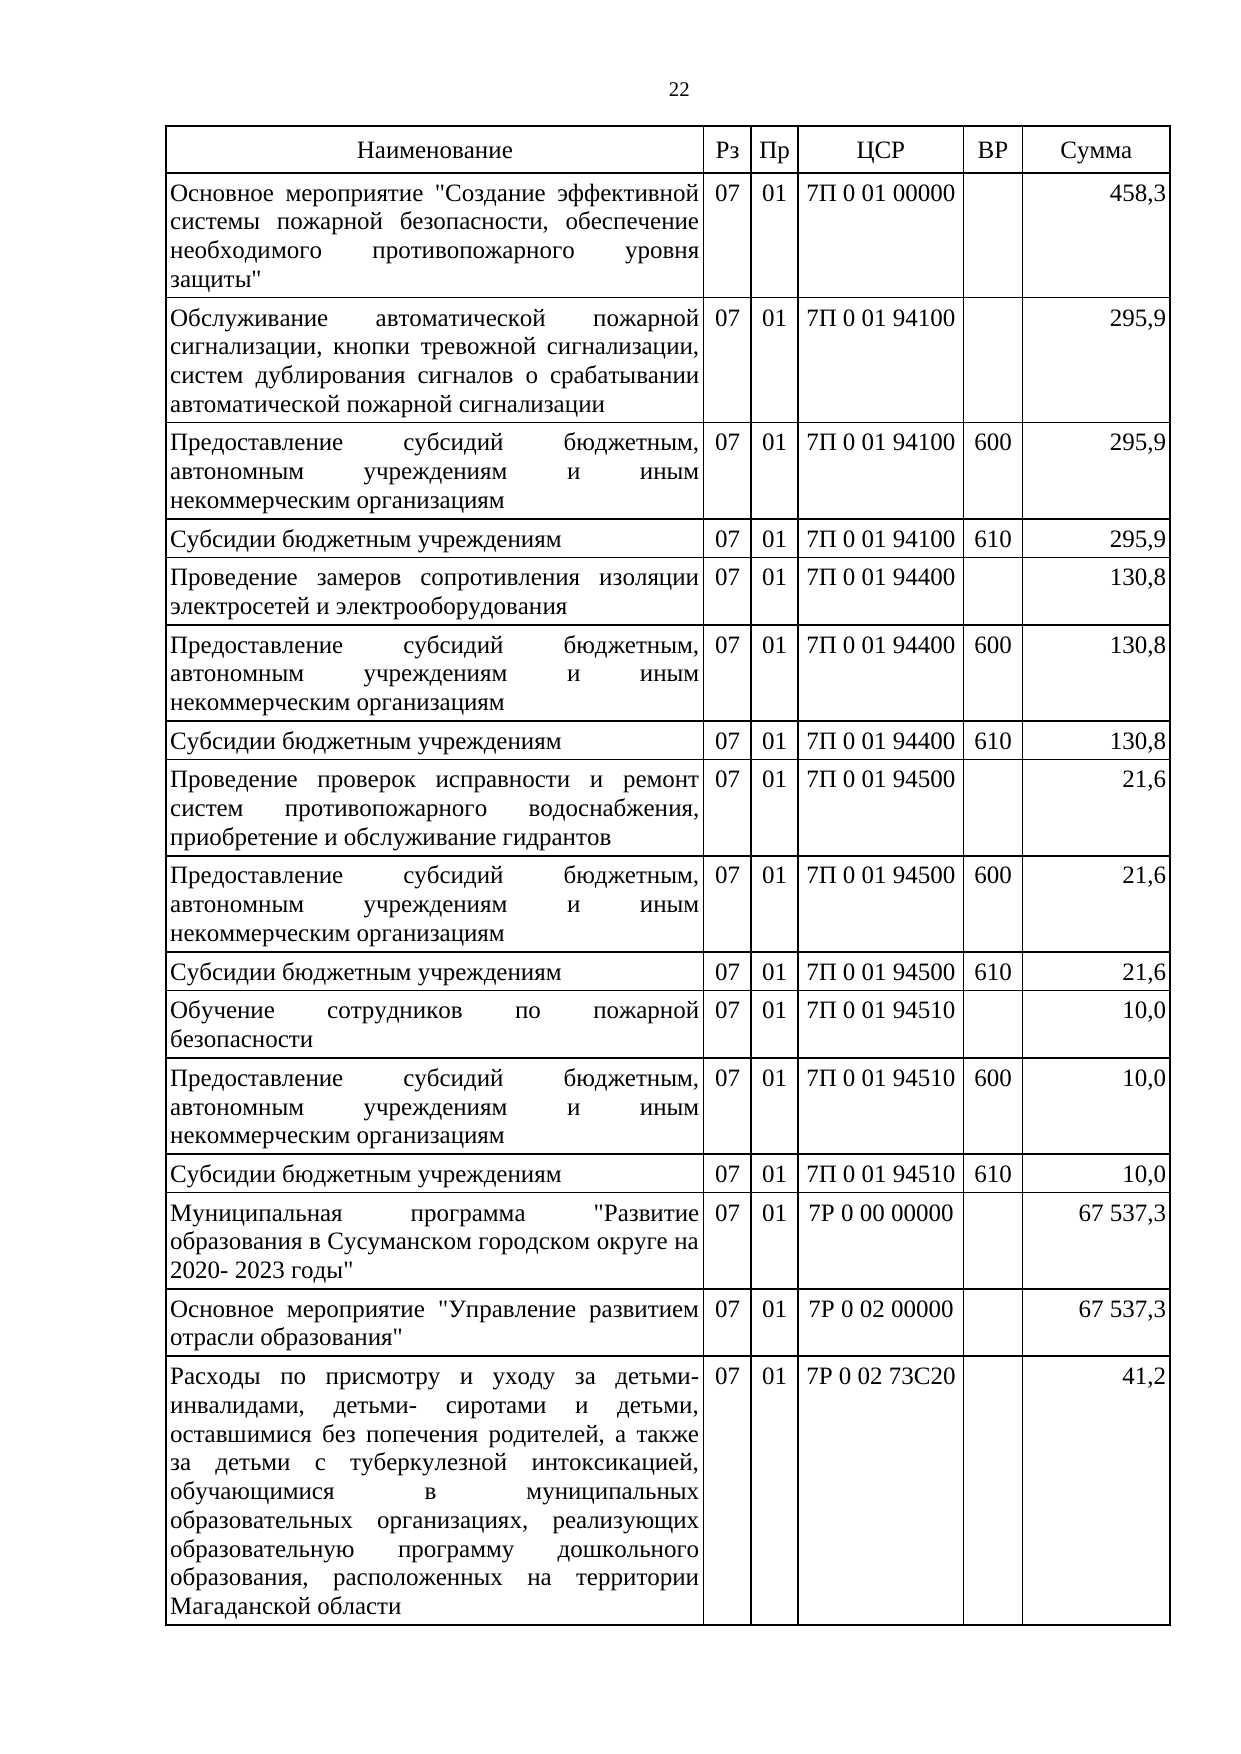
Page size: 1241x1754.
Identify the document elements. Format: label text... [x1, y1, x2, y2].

table_cell 21,6 [1023, 857, 1169, 951]
table_cell 7Р 0 02 73С20 [799, 1357, 963, 1624]
table_cell Субсидии бюджетным учреждениям [167, 520, 703, 557]
table_cell 01 [752, 520, 797, 557]
table_cell 07 [704, 760, 750, 855]
table_cell [964, 558, 1022, 624]
table_cell 07 [704, 558, 750, 624]
table_cell 7П 0 01 00000 [799, 174, 963, 297]
table_cell 07 [704, 174, 750, 297]
table_cell 610 [964, 953, 1022, 990]
table_cell 7П 0 01 94510 [799, 1059, 963, 1153]
table_cell 458,3 [1023, 174, 1169, 297]
table_cell 610 [964, 722, 1022, 759]
table_cell 67 537,3 [1023, 1290, 1169, 1355]
table_cell Предоставление субсидий бюджетным, автономным учреждениям и иным некоммерческим организациям [167, 1059, 703, 1153]
table_cell [964, 298, 1022, 422]
table_cell 7П 0 01 94500 [799, 953, 963, 990]
table_cell 610 [964, 1155, 1022, 1192]
table_cell 7П 0 01 94400 [799, 722, 963, 759]
table_cell Проведение проверок исправности и ремонт систем противопожарного водоснабжения, приобретение и обслуживание гидрантов [167, 760, 703, 855]
table_cell 07 [704, 1193, 750, 1288]
table_cell Основное мероприятие "Создание эффективной системы пожарной безопасности, обеспечение необходимого противопожарного уровня защиты" [167, 174, 703, 297]
table_cell 01 [752, 423, 797, 518]
table_cell 10,0 [1023, 991, 1169, 1057]
table_cell 130,8 [1023, 722, 1169, 759]
table_cell 01 [752, 857, 797, 951]
table_cell 10,0 [1023, 1155, 1169, 1192]
table_cell Муниципальная программа "Развитие образования в Сусуманском городском округе на 2020- 2023 годы" [167, 1193, 703, 1288]
table_cell Расходы по присмотру и уходу за детьми- инвалидами, детьми- сиротами и детьми, оставшимися без попечения родителей, а также за детьми с туберкулезной интоксикацией, обучающимися в муниципальных образовательных организациях, реализующих образовательную программу дошкольного образования, расположенных на территории Магаданской области [167, 1357, 703, 1624]
table_cell Субсидии бюджетным учреждениям [167, 722, 703, 759]
table_cell 07 [704, 520, 750, 557]
table_cell 07 [704, 1155, 750, 1192]
table_cell 07 [704, 1059, 750, 1153]
table_cell 600 [964, 626, 1022, 720]
table_cell 7П 0 01 94100 [799, 520, 963, 557]
table_cell 07 [704, 1290, 750, 1355]
table_cell 600 [964, 423, 1022, 518]
table_cell 7П 0 01 94100 [799, 298, 963, 422]
table_cell 07 [704, 1357, 750, 1624]
table_cell Основное мероприятие "Управление развитием отрасли образования" [167, 1290, 703, 1355]
table_cell 01 [752, 626, 797, 720]
table_cell Предоставление субсидий бюджетным, автономным учреждениям и иным некоммерческим организациям [167, 857, 703, 951]
table_cell [964, 174, 1022, 297]
table_cell 7П 0 01 94100 [799, 423, 963, 518]
table_cell Предоставление субсидий бюджетным, автономным учреждениям и иным некоммерческим организациям [167, 423, 703, 518]
table_cell 7П 0 01 94400 [799, 626, 963, 720]
table_cell Обучение сотрудников по пожарной безопасности [167, 991, 703, 1057]
table_cell 295,9 [1023, 423, 1169, 518]
table_cell Предоставление субсидий бюджетным, автономным учреждениям и иным некоммерческим организациям [167, 626, 703, 720]
table_cell 21,6 [1023, 760, 1169, 855]
table_cell 295,9 [1023, 298, 1169, 422]
table_cell [964, 1357, 1022, 1624]
table_cell [964, 1290, 1022, 1355]
table_header [704, 127, 750, 172]
table_cell [964, 760, 1022, 855]
table_cell 01 [752, 298, 797, 422]
table_cell 130,8 [1023, 626, 1169, 720]
table_cell 7П 0 01 94500 [799, 857, 963, 951]
table_header [799, 127, 963, 172]
table_cell 01 [752, 953, 797, 990]
table_cell 01 [752, 991, 797, 1057]
table_cell 07 [704, 991, 750, 1057]
table_cell 07 [704, 626, 750, 720]
table_header [752, 127, 797, 172]
table_cell Проведение замеров сопротивления изоляции электросетей и электрооборудования [167, 558, 703, 624]
table_header [1023, 127, 1169, 172]
table_cell 07 [704, 298, 750, 422]
table_cell 07 [704, 423, 750, 518]
table_header [167, 127, 703, 172]
table_cell 7Р 0 02 00000 [799, 1290, 963, 1355]
table_cell 01 [752, 1155, 797, 1192]
table_cell 67 537,3 [1023, 1193, 1169, 1288]
table_cell 01 [752, 1290, 797, 1355]
table_cell [964, 991, 1022, 1057]
table_cell [964, 1193, 1022, 1288]
table_cell 01 [752, 722, 797, 759]
table_cell 7Р 0 00 00000 [799, 1193, 963, 1288]
table_cell Субсидии бюджетным учреждениям [167, 1155, 703, 1192]
table_cell 01 [752, 1193, 797, 1288]
table_cell Обслуживание автоматической пожарной сигнализации, кнопки тревожной сигнализации, систем дублирования сигналов о срабатывании автоматической пожарной сигнализации [167, 298, 703, 422]
table_cell 7П 0 01 94400 [799, 558, 963, 624]
table_cell 10,0 [1023, 1059, 1169, 1153]
table_cell 07 [704, 722, 750, 759]
table_cell 01 [752, 174, 797, 297]
table_cell 21,6 [1023, 953, 1169, 990]
table_cell 295,9 [1023, 520, 1169, 557]
table_cell 7П 0 01 94500 [799, 760, 963, 855]
table_cell 41,2 [1023, 1357, 1169, 1624]
table_cell 07 [704, 953, 750, 990]
table_cell 07 [704, 857, 750, 951]
table_cell 7П 0 01 94510 [799, 991, 963, 1057]
table_cell 01 [752, 1059, 797, 1153]
table_cell 01 [752, 760, 797, 855]
table_cell 01 [752, 558, 797, 624]
table_cell Субсидии бюджетным учреждениям [167, 953, 703, 990]
table_cell 600 [964, 857, 1022, 951]
table_header [964, 127, 1022, 172]
table_cell 130,8 [1023, 558, 1169, 624]
table_cell 600 [964, 1059, 1022, 1153]
table_cell 7П 0 01 94510 [799, 1155, 963, 1192]
table_cell 01 [752, 1357, 797, 1624]
table_cell 610 [964, 520, 1022, 557]
